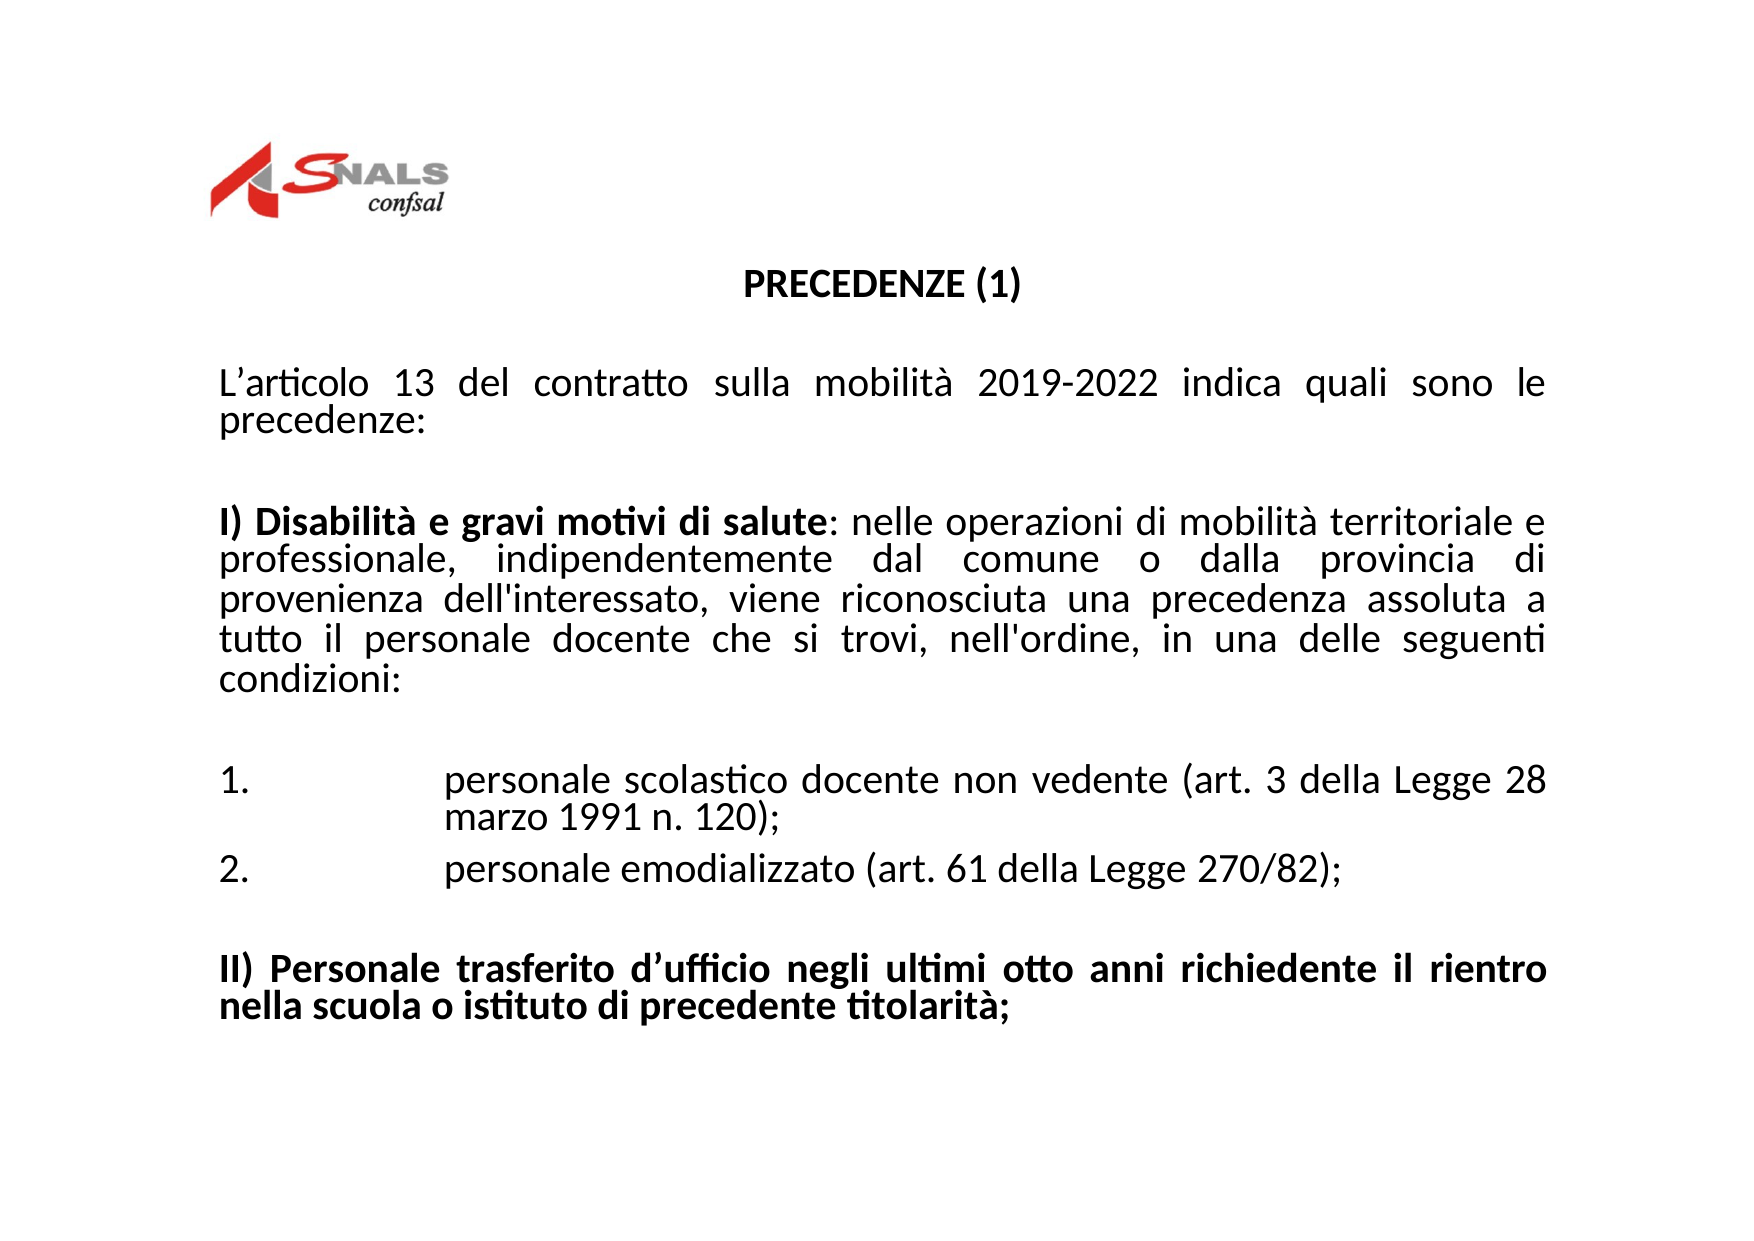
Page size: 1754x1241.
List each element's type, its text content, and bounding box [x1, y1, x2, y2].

list Disabilità e gravi motivi di salute: nelle operazioni di mobilità territoriale e professionale, indipendentemente dal comune o dalla provincia di provenienza dell'interessato, viene riconosciuta una precedenza assoluta a tutto il personale docente che si trovi, nell'ordine, in una delle seguenti condizioni: [218, 504, 1547, 702]
list Personale trasferito d’ufficio negli ultimi otto anni richiedente il rientro nella scuola o istituto di precedente titolarità; [218, 950, 1547, 1030]
list personale emodializzato (art. 61 della Legge 270/82); [218, 842, 1558, 893]
list personale scolastico docente non vedente (art. 3 della Legge 28 marzo 1991 n. 120); [218, 762, 1547, 841]
subtitle PRECEDENZE (1) [382, 257, 1384, 308]
text L’articolo 13 del contratto sulla mobilità 2019-2022 indica quali sono le precedenze: [218, 365, 1547, 444]
picture [203, 133, 450, 221]
